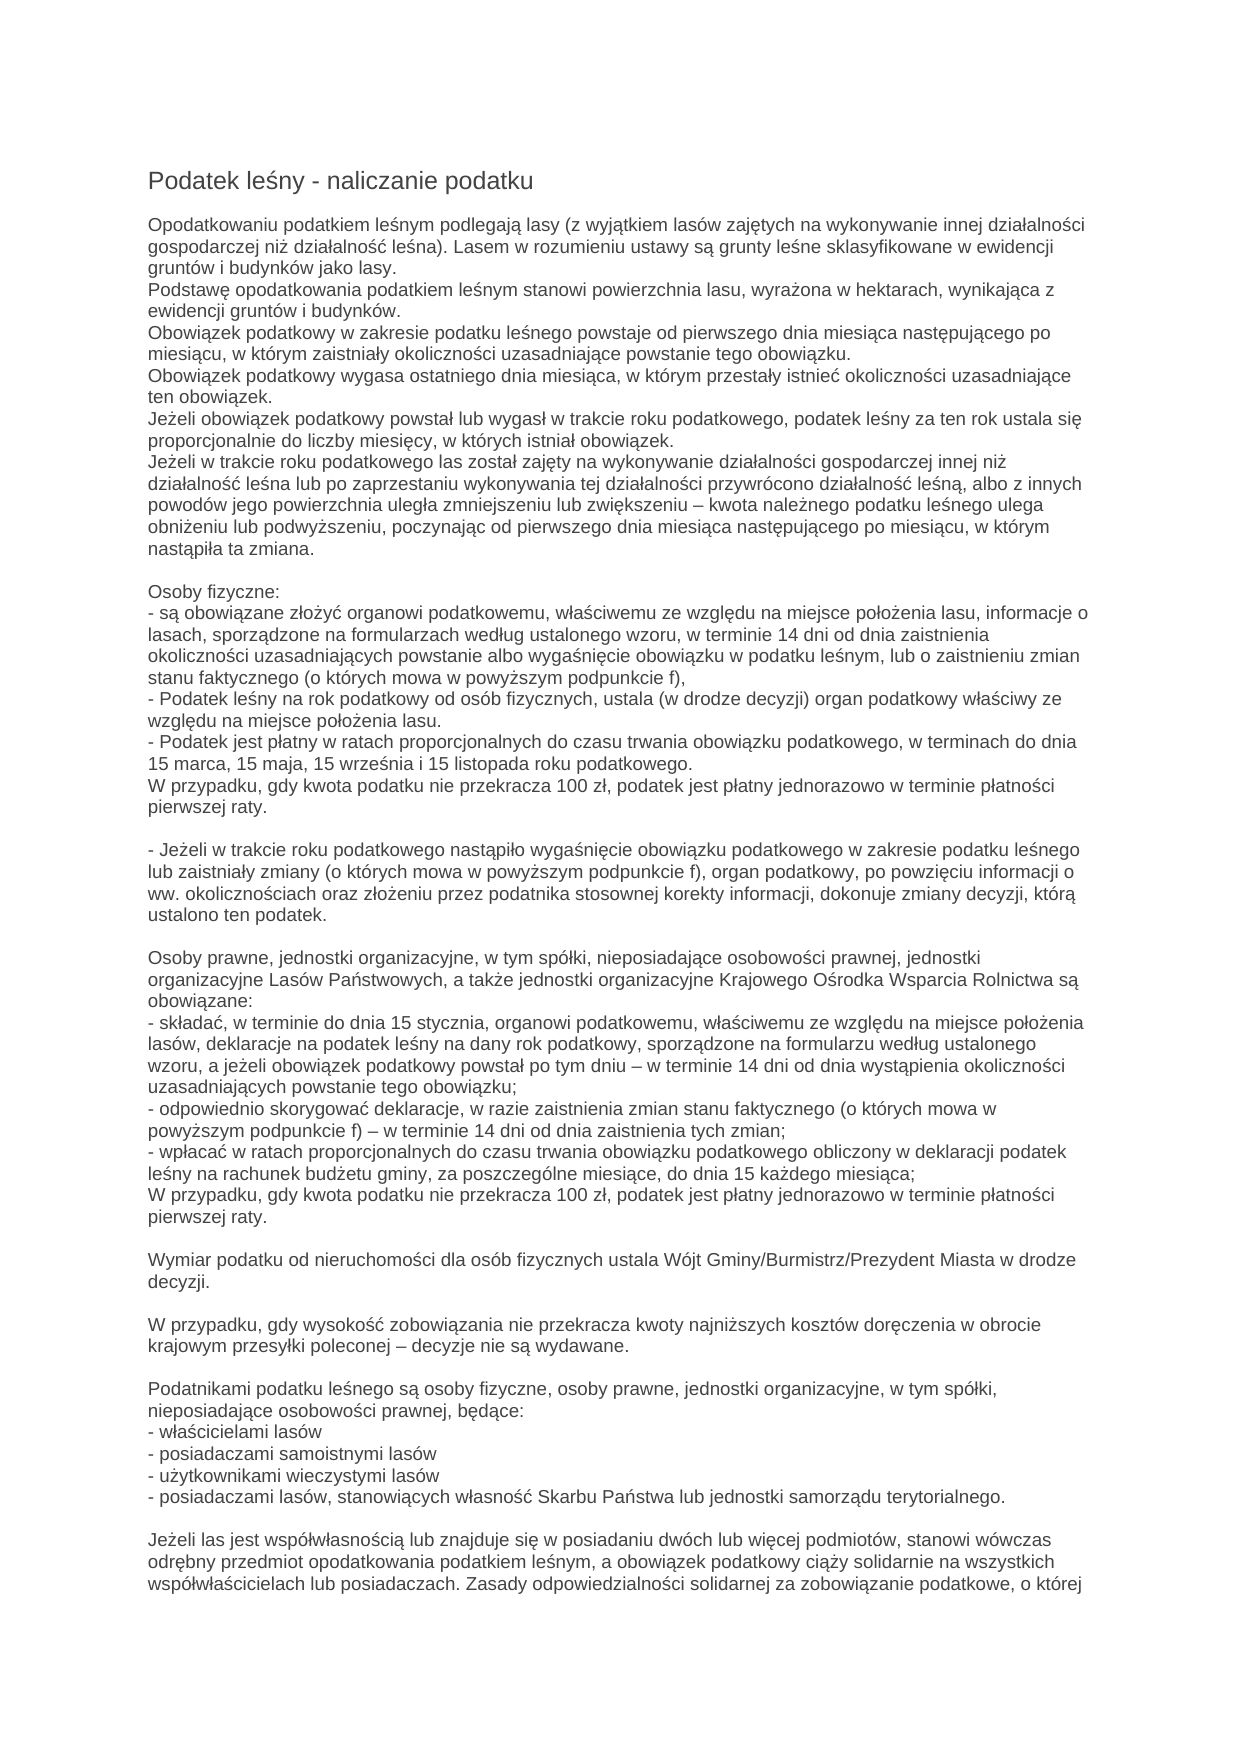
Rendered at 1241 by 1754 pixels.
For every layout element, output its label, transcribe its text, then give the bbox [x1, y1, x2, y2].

text Opodatkowaniu podatkiem leśnym podlegają lasy (z wyjątkiem lasów zajętych na wykonywanie innej działalności gospodarczej niż działalność leśna). Lasem w rozumieniu ustawy są grunty leśne sklasyfikowane w ewidencji gruntów i budynków jako lasy. Podstawę opodatkowania podatkiem leśnym stanowi powierzchnia lasu, wyrażona w hektarach, wynikająca z ewidencji gruntów i budynków. Obowiązek podatkowy w zakresie podatku leśnego powstaje od pierwszego dnia miesiąca następującego po miesiącu, w którym zaistniały okoliczności uzasadniające powstanie tego obowiązku. Obowiązek podatkowy wygasa ostatniego dnia miesiąca, w którym przestały istnieć okoliczności uzasadniające ten obowiązek. Jeżeli obowiązek podatkowy powstał lub wygasł w trakcie roku podatkowego, podatek leśny za ten rok ustala się proporcjonalnie do liczby miesięcy, w których istniał obowiązek. Jeżeli w trakcie roku podatkowego las został zajęty na wykonywanie działalności gospodarczej innej niż działalność leśna lub po zaprzestaniu wykonywania tej działalności przywrócono działalność leśną, albo z innych powodów jego powierzchnia uległa zmniejszeniu lub zwiększeniu – kwota należnego podatku leśnego ulega obniżeniu lub podwyższeniu, poczynając od pierwszego dnia miesiąca następującego po miesiącu, w którym nastąpiła ta zmiana. Osoby fizyczne: - są obowiązane złożyć organowi podatkowemu, właściwemu ze względu na miejsce położenia lasu, informacje o lasach, sporządzone na formularzach według ustalonego wzoru, w terminie 14 dni od dnia zaistnienia okoliczności uzasadniających powstanie albo wygaśnięcie obowiązku w podatku leśnym, lub o zaistnieniu zmian stanu faktycznego (o których mowa w powyższym podpunkcie f), - Podatek leśny na rok podatkowy od osób fizycznych, ustala (w drodze decyzji) organ podatkowy właściwy ze względu na miejsce położenia lasu. - Podatek jest płatny w ratach proporcjonalnych do czasu trwania obowiązku podatkowego, w terminach do dnia 15 marca, 15 maja, 15 września i 15 listopada roku podatkowego. W przypadku, gdy kwota podatku nie przekracza 100 zł, podatek jest płatny jednorazowo w terminie płatności pierwszej raty. - Jeżeli w trakcie roku podatkowego nastąpiło wygaśnięcie obowiązku podatkowego w zakresie podatku leśnego lub zaistniały zmiany (o których mowa w powyższym podpunkcie f), organ podatkowy, po powzięciu informacji o ww. okolicznościach oraz złożeniu przez podatnika stosownej korekty informacji, dokonuje zmiany decyzji, którą ustalono ten podatek. Osoby prawne, jednostki organizacyjne, w tym spółki, nieposiadające osobowości prawnej, jednostki organizacyjne Lasów Państwowych, a także jednostki organizacyjne Krajowego Ośrodka Wsparcia Rolnictwa są obowiązane: - składać, w terminie do dnia 15 stycznia, organowi podatkowemu, właściwemu ze względu na miejsce położenia lasów, deklaracje na podatek leśny na dany rok podatkowy, sporządzone na formularzu według ustalonego wzoru, a jeżeli obowiązek podatkowy powstał po tym dniu – w terminie 14 dni od dnia wystąpienia okoliczności uzasadniających powstanie tego obowiązku; - odpowiednio skorygować deklaracje, w razie zaistnienia zmian stanu faktycznego (o których mowa w powyższym podpunkcie f) – w terminie 14 dni od dnia zaistnienia tych zmian; - wpłacać w ratach proporcjonalnych do czasu trwania obowiązku podatkowego obliczony w deklaracji podatek leśny na rachunek budżetu gminy, za poszczególne miesiące, do dnia 15 każdego miesiąca; W przypadku, gdy kwota podatku nie przekracza 100 zł, podatek jest płatny jednorazowo w terminie płatności pierwszej raty. Wymiar podatku od nieruchomości dla osób fizycznych ustala Wójt Gminy/Burmistrz/Prezydent Miasta w drodze decyzji. W przypadku, gdy wysokość zobowiązania nie przekracza kwoty najniższych kosztów doręczenia w obrocie krajowym przesyłki poleconej – decyzje nie są wydawane. [148, 214, 1093, 1357]
text Podatek leśny - naliczanie podatku [148, 166, 1093, 195]
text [148, 1378, 1093, 1594]
